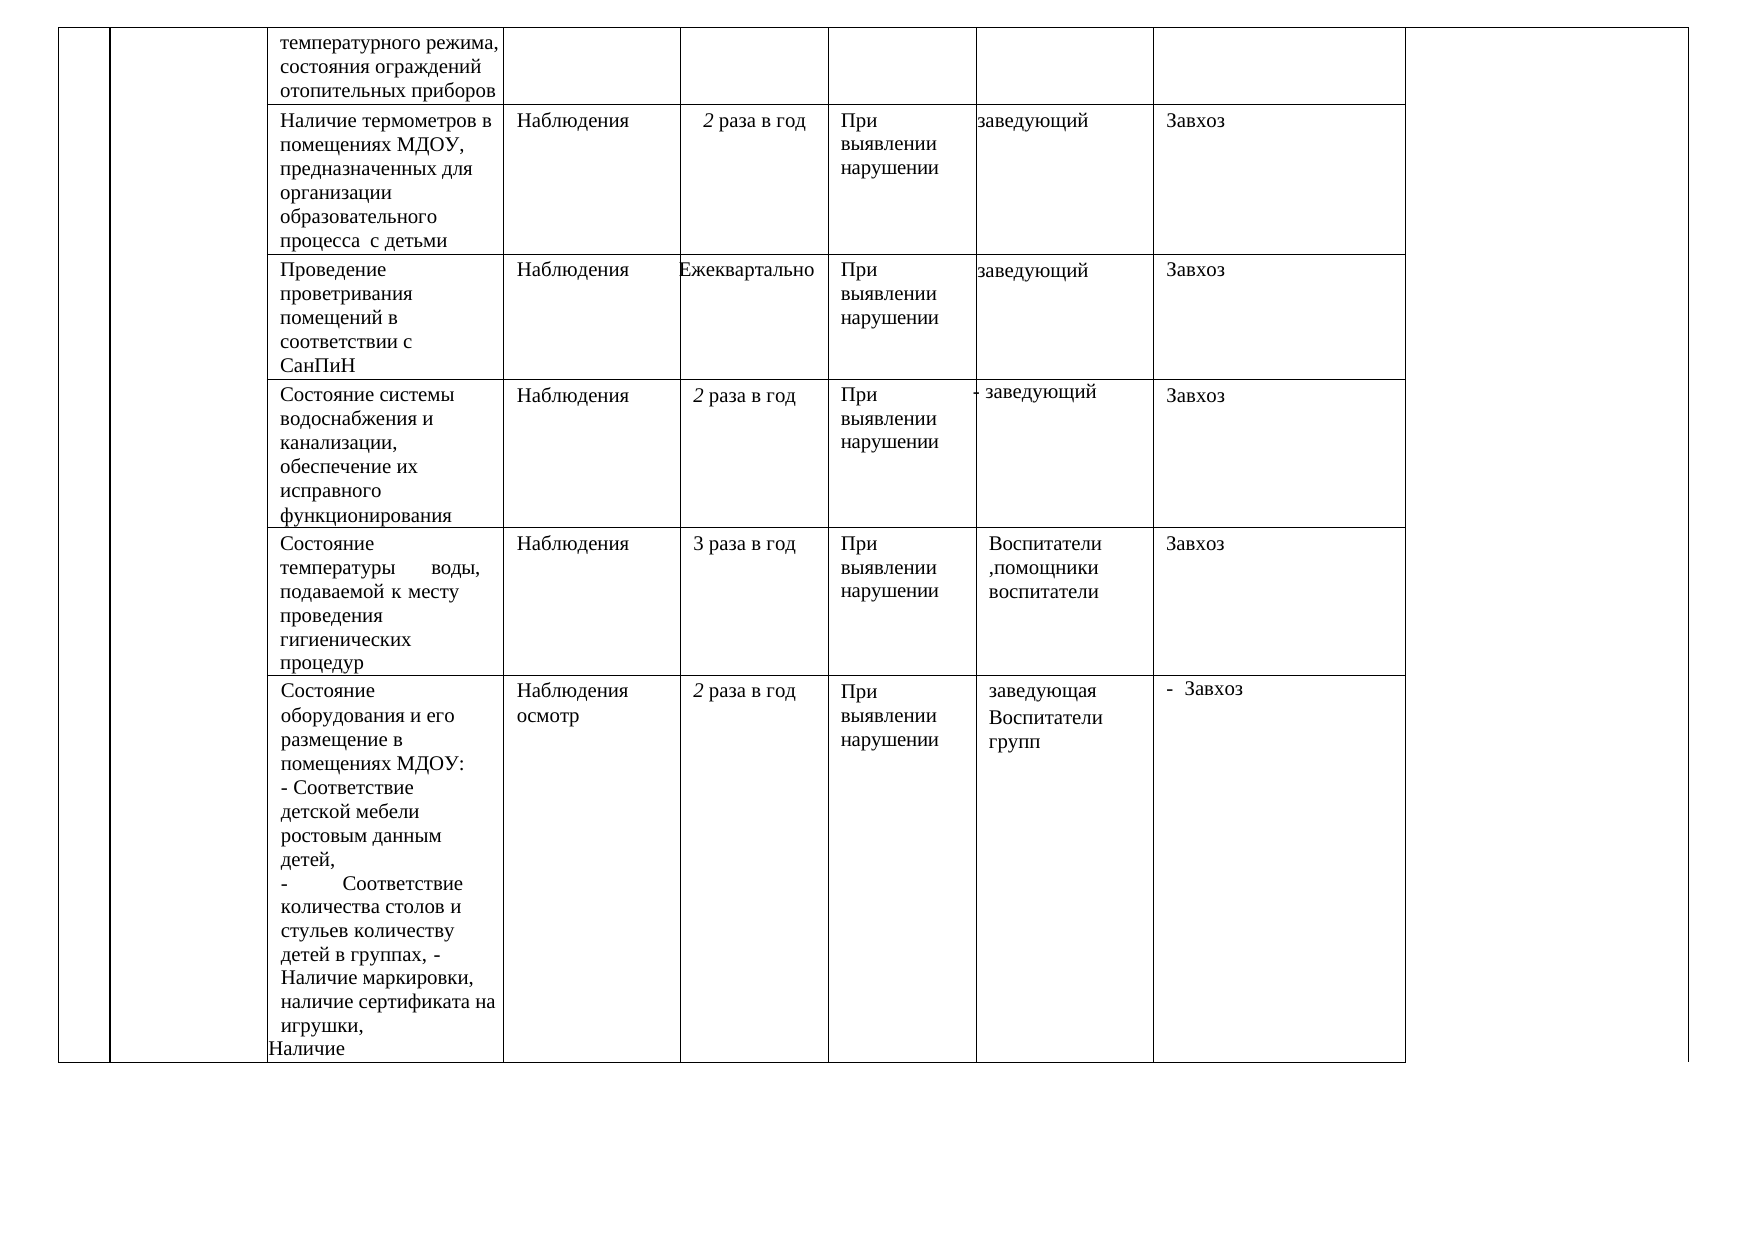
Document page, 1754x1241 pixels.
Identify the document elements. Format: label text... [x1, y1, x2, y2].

table_cell При выявлении нарушении [829, 380, 976, 527]
table_cell 3 раза в год [681, 528, 828, 675]
table_cell Наблюдения [504, 528, 680, 675]
table_cell При выявлении нарушении [829, 255, 976, 379]
table_cell Воспитатели ,помощники воспитатели [977, 528, 1153, 675]
table_header [1406, 28, 1688, 1062]
table_cell Наблюдения [504, 105, 680, 253]
table_cell Завхоз [1154, 676, 1405, 1062]
table_cell Состояние оборудования и его размещение в помещениях МДОУ: Соответствие детской мебели ростовым данным детей, Соответствие количества столов и стульев количеству детей в группах, - Наличие маркировки, наличие сертификата на игрушки, Наличие [268, 676, 503, 1062]
table_cell Завхоз [1154, 255, 1405, 379]
table_cell При выявлении нарушении [829, 105, 976, 253]
table_cell Ежеквартально [681, 255, 828, 379]
table_cell Наблюдения [504, 380, 680, 527]
table_cell заведующая Воспитатели групп [977, 676, 1153, 1062]
table_header [829, 28, 976, 103]
table_cell При выявлении нарушении [829, 528, 976, 675]
table_cell заведующий [977, 105, 1153, 253]
table_cell Завхоз [1154, 528, 1405, 675]
table_cell Наблюдения осмотр [504, 676, 680, 1062]
table_header температурного режима, состояния ограждений отопительных приборов [268, 28, 503, 103]
table_header [504, 28, 680, 103]
table_cell Завхоз [1154, 105, 1405, 253]
table_header [111, 28, 267, 1062]
table_cell 2 раза в год [681, 676, 828, 1062]
table_cell заведующий [977, 380, 1153, 527]
table_cell Состояние системы водоснабжения и канализации, обеспечение их исправного функционирования [268, 380, 503, 527]
table_cell Наличие термометров в помещениях МДОУ, предназначенных для организации образовательного процесса с детьми [268, 105, 503, 253]
table_cell Завхоз [1154, 380, 1405, 527]
table_header [59, 28, 109, 1062]
table_cell заведующий [977, 255, 1153, 379]
table_header [977, 28, 1153, 103]
table_cell 2 раза в год [681, 105, 828, 253]
table_cell Наблюдения [504, 255, 680, 379]
table_header [681, 28, 828, 103]
table_cell 2 раза в год [681, 380, 828, 527]
table_header [1154, 28, 1405, 103]
table_cell Состояние температуры воды, подаваемой к месту проведения гигиенических процедур [268, 528, 503, 675]
table_cell Проведение проветривания помещений в соответствии с СанПиН [268, 255, 503, 379]
table_cell При выявлении нарушении [829, 676, 976, 1062]
